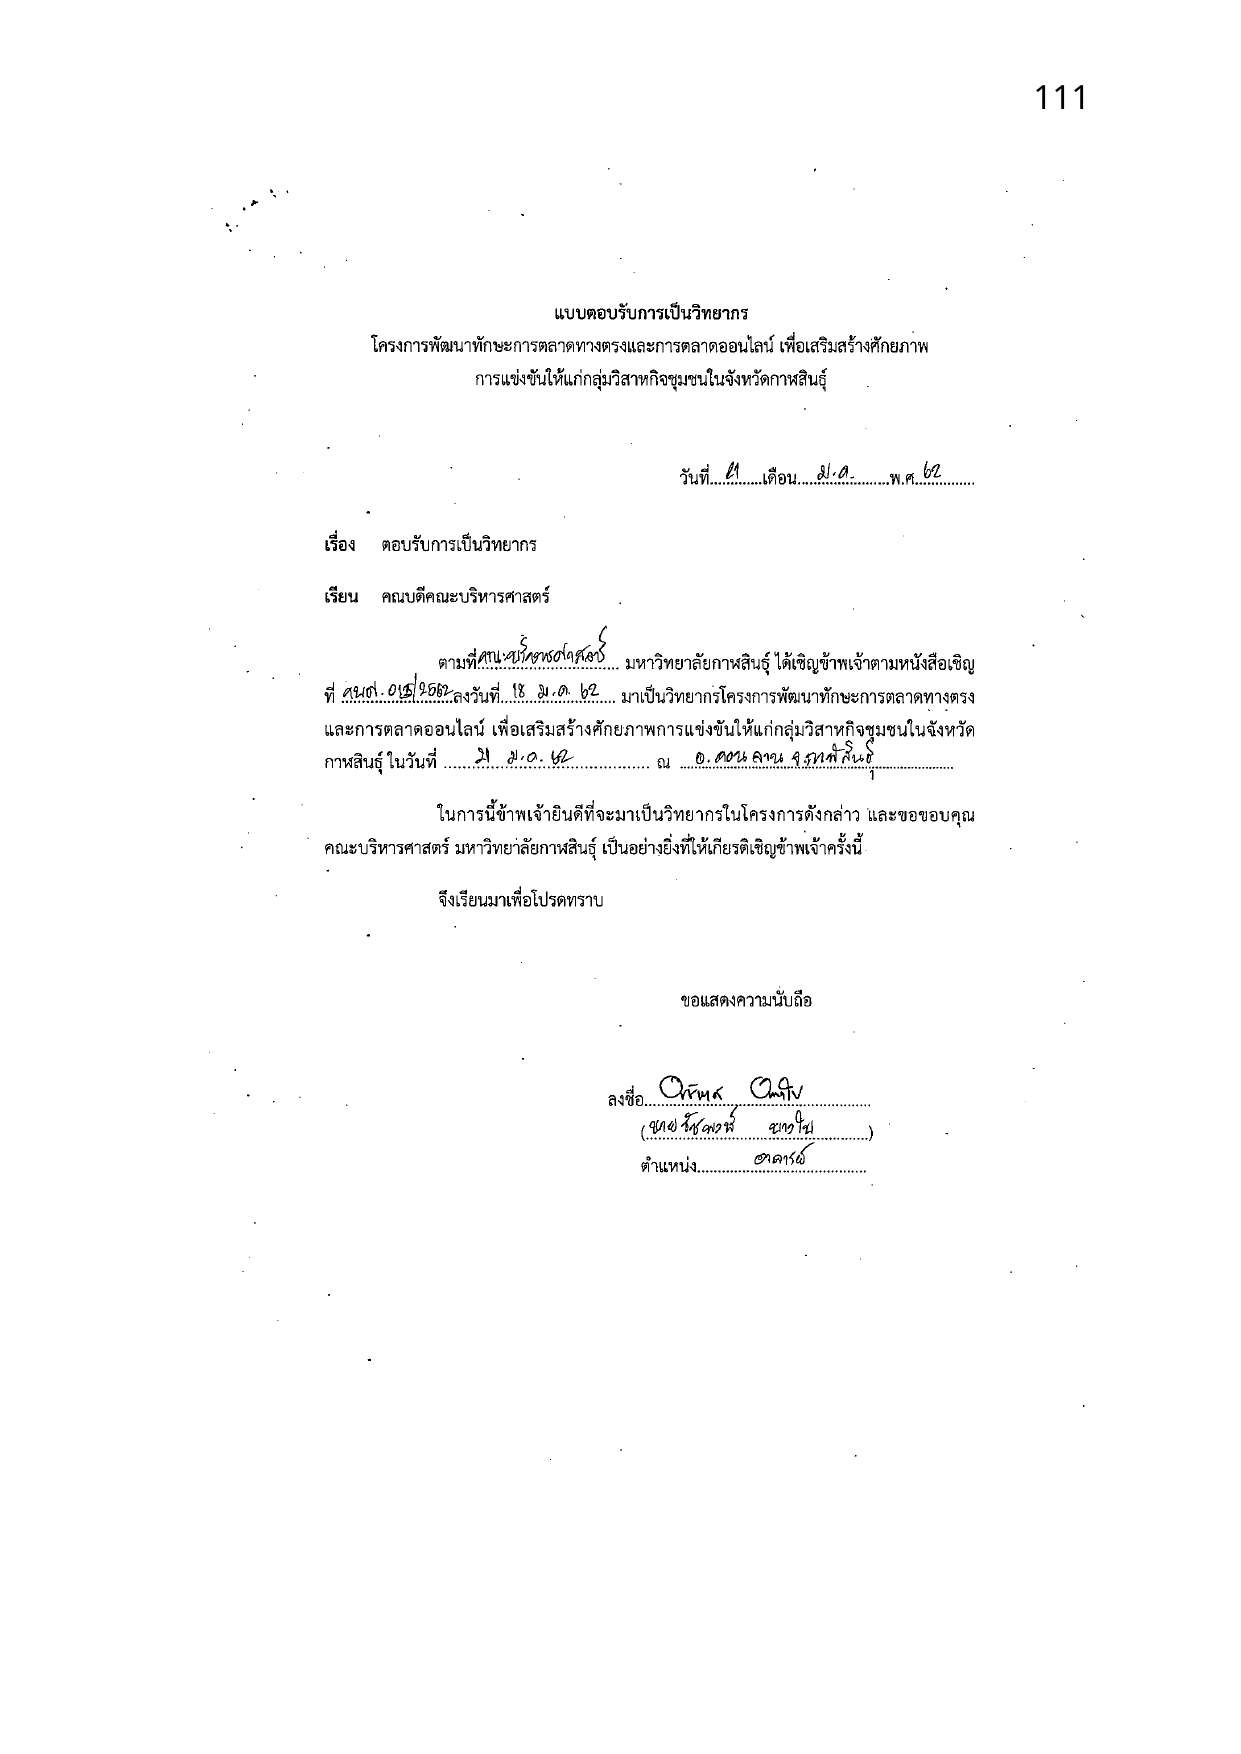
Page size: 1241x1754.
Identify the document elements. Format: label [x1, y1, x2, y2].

picture [187, 150, 1128, 1480]
